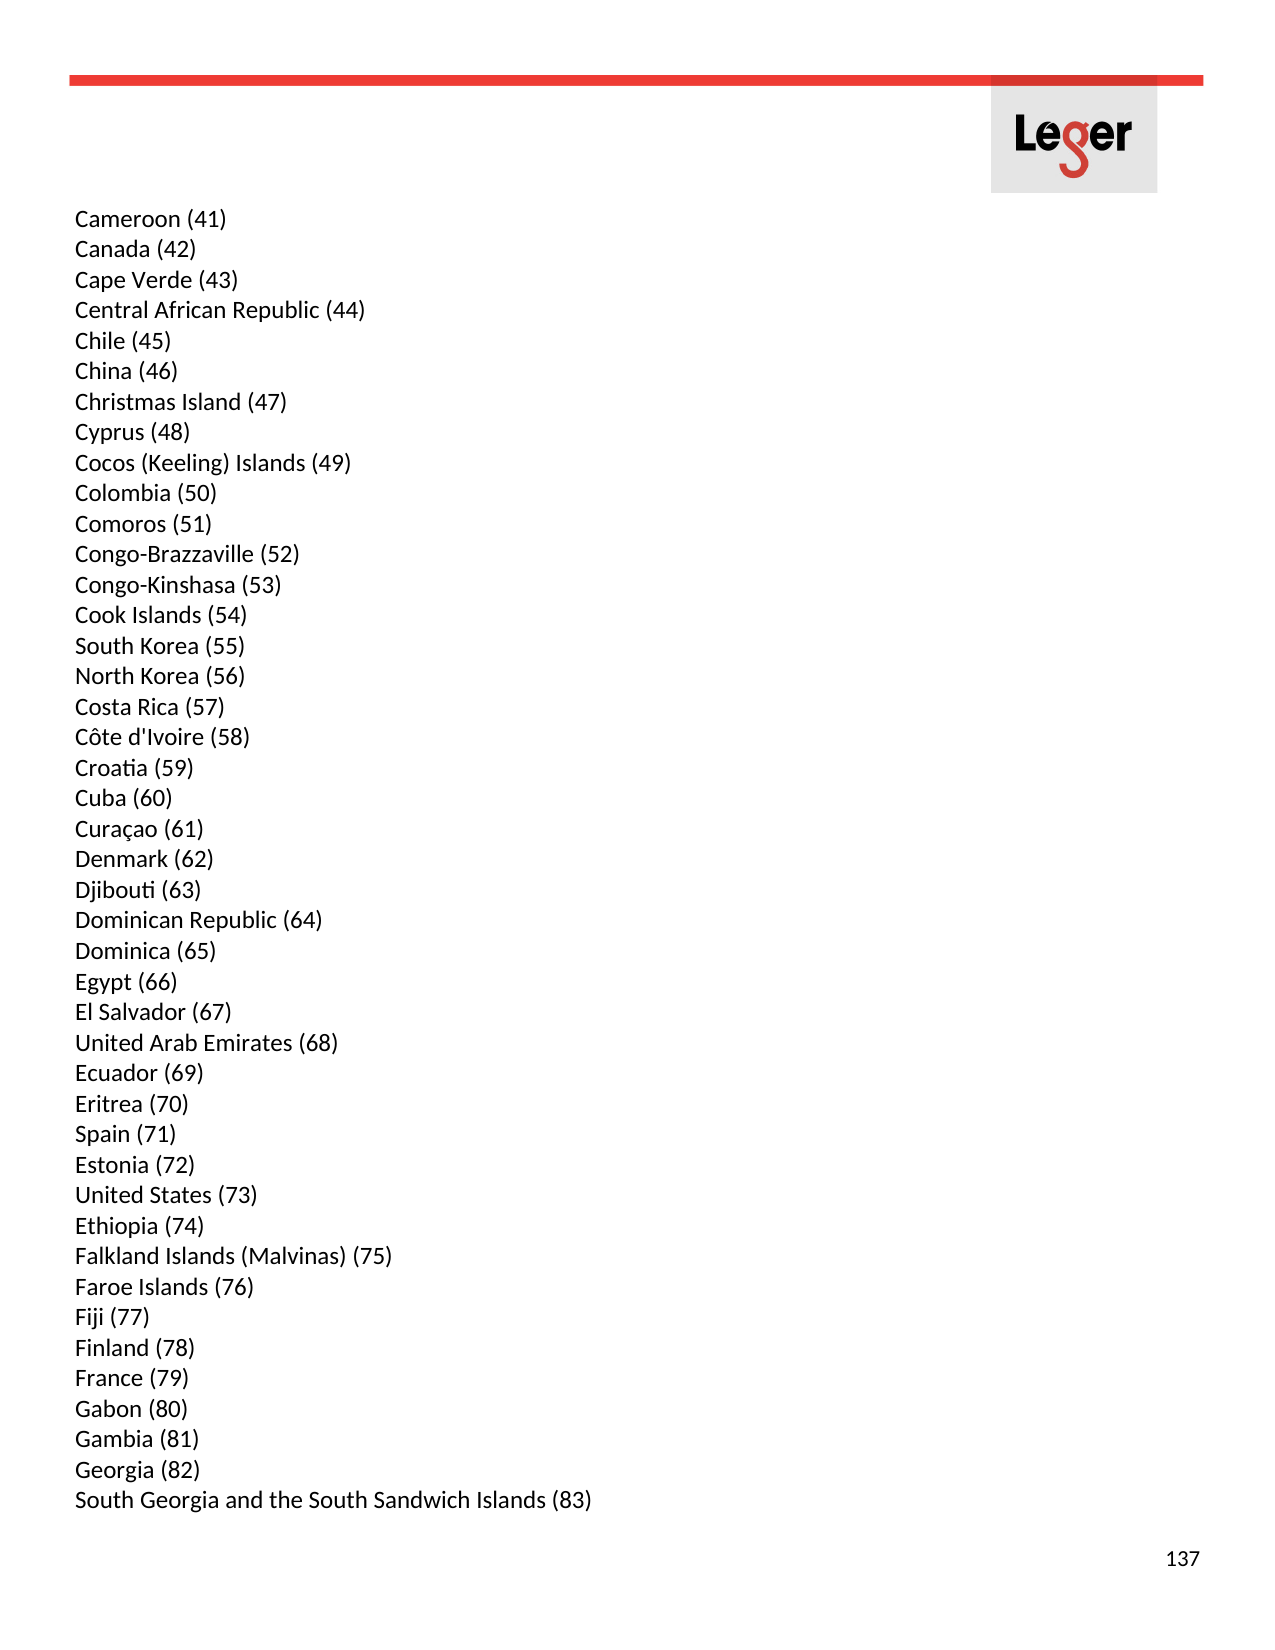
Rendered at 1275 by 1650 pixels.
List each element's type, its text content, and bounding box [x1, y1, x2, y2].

text Central African Republic (44) [75, 294, 1200, 325]
text Georgia (82) [75, 1454, 1200, 1484]
text Croatia (59) [75, 752, 1200, 783]
text Denmark (62) [75, 844, 1200, 874]
text Cuba (60) [75, 783, 1200, 813]
text Comoros (51) [75, 508, 1200, 538]
text China (46) [75, 355, 1200, 386]
text Ecuador (69) [75, 1057, 1200, 1088]
text Cocos (Keeling) Islands (49) [75, 447, 1200, 477]
text Dominican Republic (64) [75, 905, 1200, 935]
text Congo-Kinshasa (53) [75, 569, 1200, 599]
text United Arab Emirates (68) [75, 1027, 1200, 1057]
text Christmas Island (47) [75, 386, 1200, 416]
text Fiji (77) [75, 1301, 1200, 1332]
text Canada (42) [75, 233, 1200, 264]
text Spain (71) [75, 1118, 1200, 1149]
text Cape Verde (43) [75, 264, 1200, 294]
text South Georgia and the South Sandwich Islands (83) [75, 1484, 1200, 1515]
text Costa Rica (57) [75, 691, 1200, 722]
text France (79) [75, 1362, 1200, 1393]
text Dominica (65) [75, 935, 1200, 966]
text Djibouti (63) [75, 874, 1200, 905]
text South Korea (55) [75, 630, 1200, 661]
text Cook Islands (54) [75, 599, 1200, 630]
text Côte d'Ivoire (58) [75, 722, 1200, 752]
picture [0, 75, 1275, 193]
text Gambia (81) [75, 1423, 1200, 1454]
text North Korea (56) [75, 661, 1200, 691]
text Chile (45) [75, 325, 1200, 355]
text Congo-Brazzaville (52) [75, 538, 1200, 569]
text Curaçao (61) [75, 813, 1200, 844]
text Ethiopia (74) [75, 1210, 1200, 1240]
text Colombia (50) [75, 477, 1200, 508]
text Cameroon (41) [75, 203, 1200, 233]
text Egypt (66) [75, 966, 1200, 996]
text Estonia (72) [75, 1149, 1200, 1179]
text Cyprus (48) [75, 416, 1200, 447]
text Faroe Islands (76) [75, 1271, 1200, 1301]
text United States (73) [75, 1179, 1200, 1210]
text Eritrea (70) [75, 1088, 1200, 1118]
text Falkland Islands (Malvinas) (75) [75, 1240, 1200, 1271]
text El Salvador (67) [75, 996, 1200, 1027]
text Finland (78) [75, 1332, 1200, 1362]
text Gabon (80) [75, 1393, 1200, 1423]
